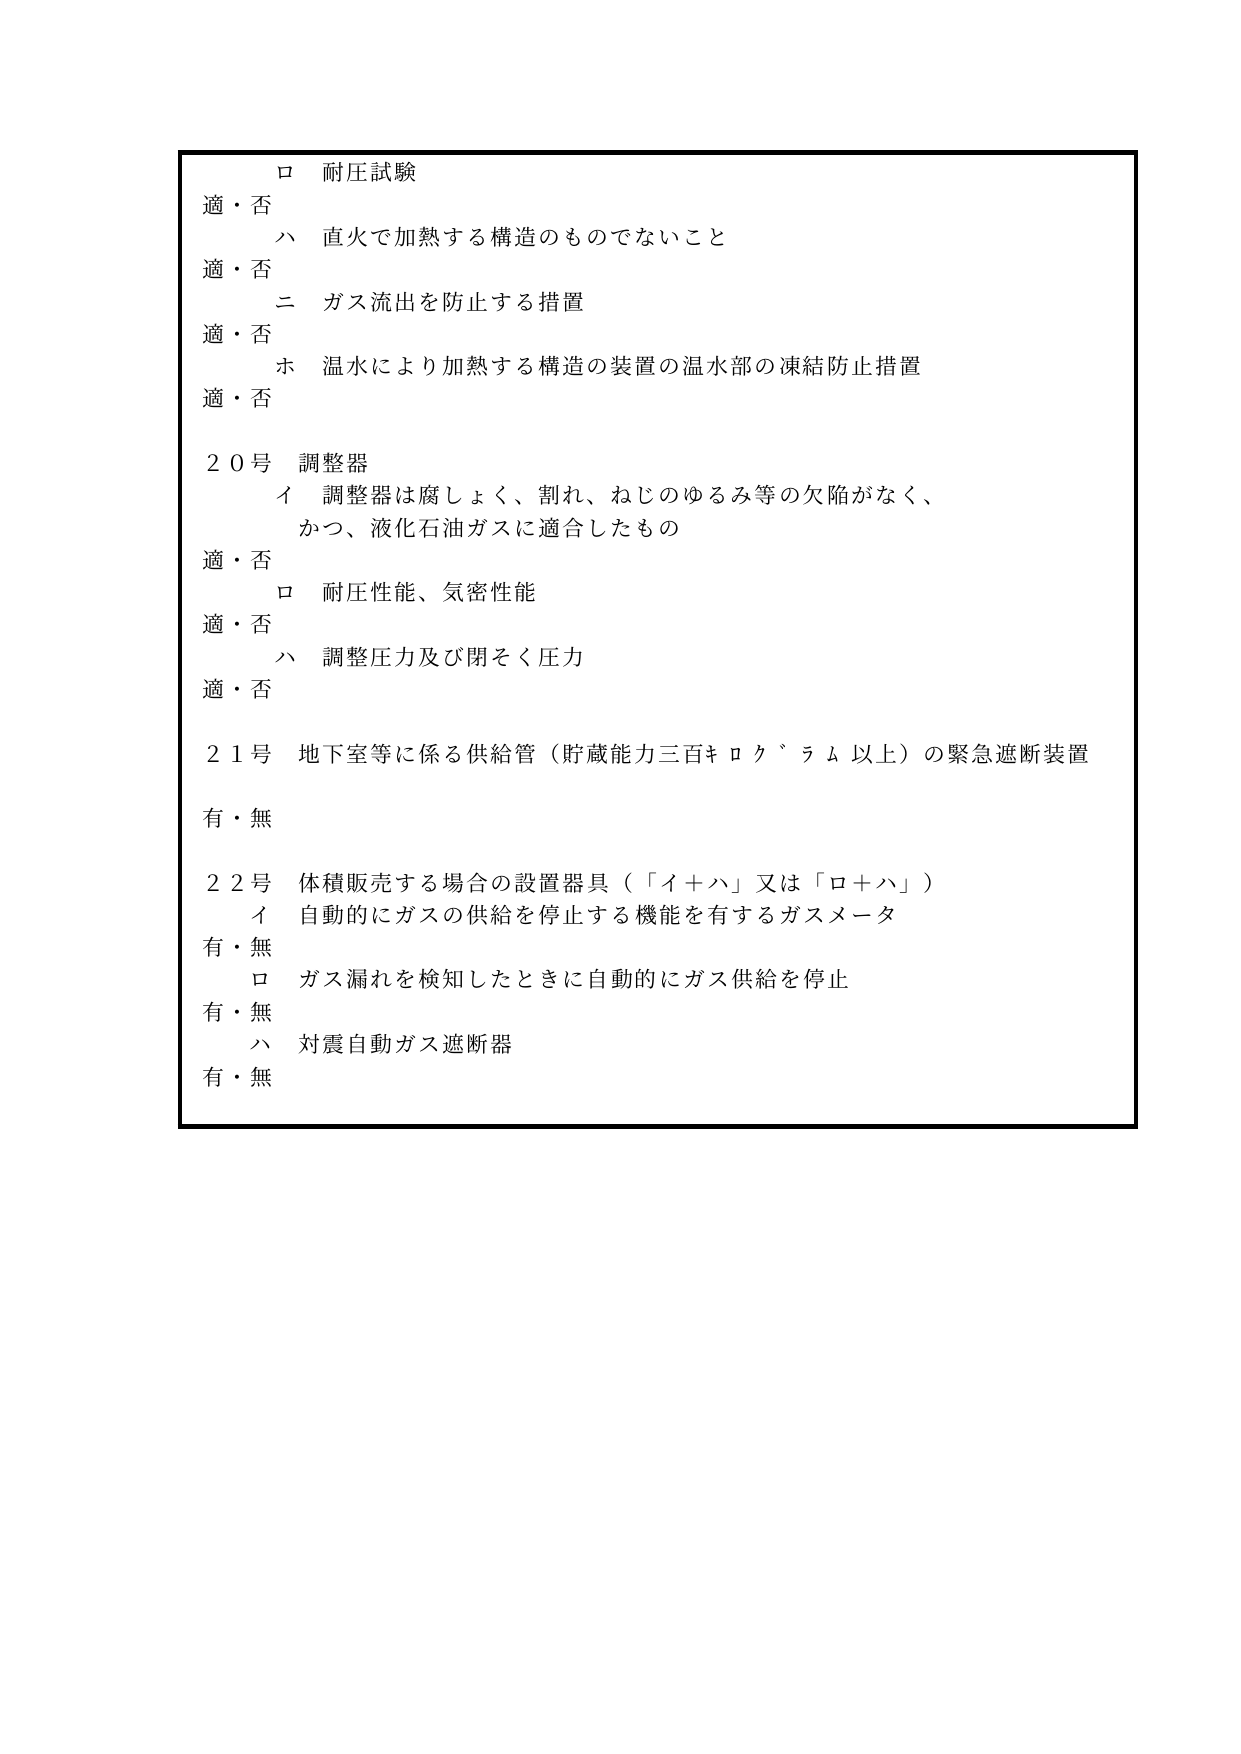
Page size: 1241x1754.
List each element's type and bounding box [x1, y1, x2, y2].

table_header [182, 155, 1134, 1124]
